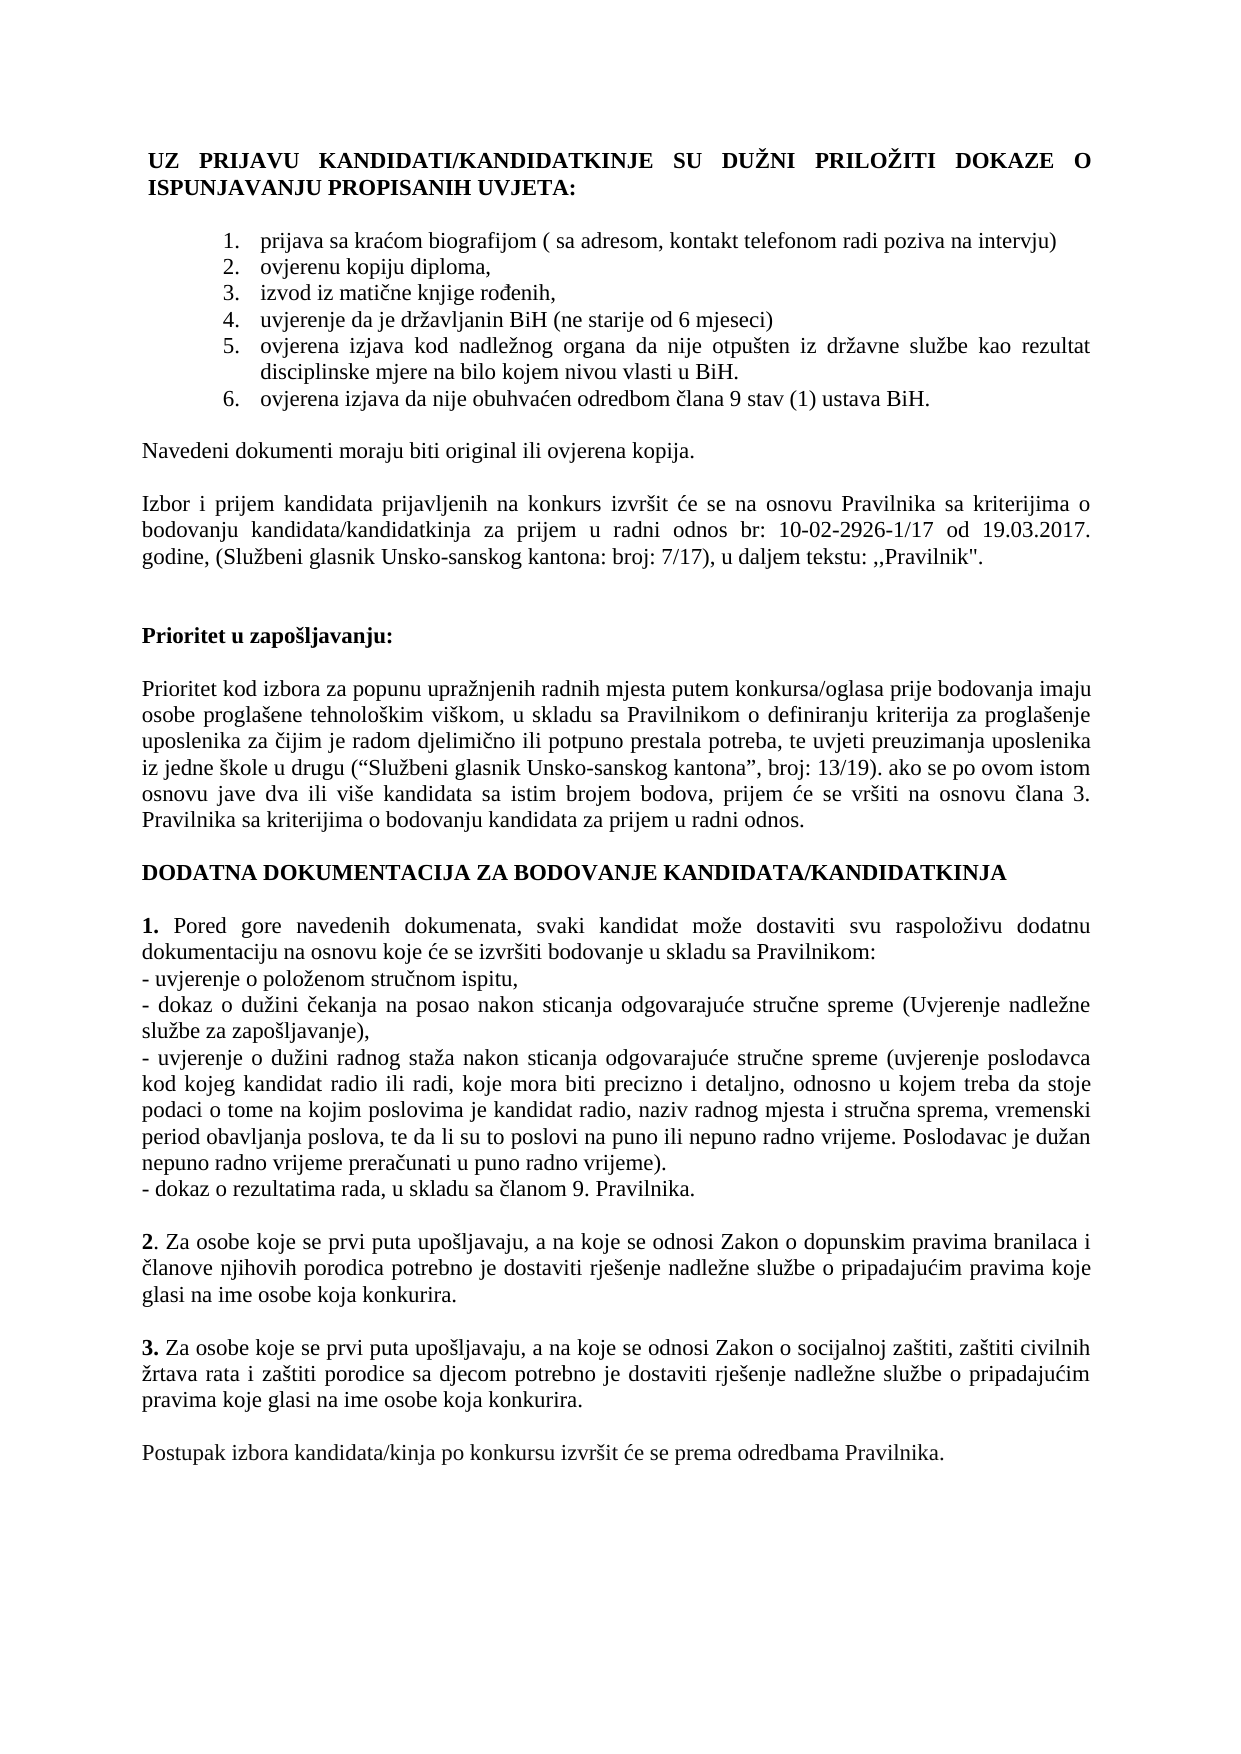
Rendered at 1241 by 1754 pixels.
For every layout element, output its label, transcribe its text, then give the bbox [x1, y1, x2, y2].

text - uvjerenje o dužini radnog staža nakon sticanja odgovarajuće stručne spreme (uvjerenje poslodavca kod kojeg kandidat radio ili radi, koje mora biti precizno i detaljno, odnosno u kojem treba da stoje podaci o tome na kojim poslovima je kandidat radio, naziv radnog mjesta i stručna sprema, vremenski period obavljanja poslova, te da li su to poslovi na puno ili nepuno radno vrijeme. Poslodavac je dužan nepuno radno vrijeme preračunati u puno radno vrijeme). [142, 1044, 1093, 1175]
list ovjerena izjava kod nadležnog organa da nije otpušten iz državne službe kao rezultat disciplinske mjere na bilo kojem nivou vlasti u BiH. [223, 332, 1093, 385]
text Prioritet kod izbora za popunu upražnjenih radnih mjesta putem konkursa/oglasa prije bodovanja imaju osobe proglašene tehnološkim viškom, u skladu sa Pravilnikom o definiranju kriterija za proglašenje uposlenika za čijim je radom djelimično ili potpuno prestala potreba, te uvjeti preuzimanja uposlenika iz jedne škole u drugu (“Službeni glasnik Unsko-sanskog kantona”, broj: 13/19). ako se po ovom istom osnovu jave dva ili više kandidata sa istim brojem bodova, prijem će se vršiti na osnovu člana 3. Pravilnika sa kriterijima o bodovanju kandidata za prijem u radni odnos. [142, 675, 1093, 833]
text Prioritet u zapošljavanju: [142, 622, 1093, 648]
text - dokaz o rezultatima rada, u skladu sa članom 9. Pravilnika. [142, 1175, 1093, 1202]
text Navedeni dokumenti moraju biti original ili ovjerena kopija. [142, 437, 1093, 464]
text Izbor i prijem kandidata prijavljenih na konkurs izvršit će se na osnovu Pravilnika sa kriterijima o bodovanju kandidata/kandidatkinja za prijem u radni odnos br: 10-02-2926-1/17 od 19.03.2017. godine, (Službeni glasnik Unsko-sanskog kantona: broj: 7/17), u daljem tekstu: ,,Pravilnik". [142, 490, 1093, 569]
text 3. Za osobe koje se prvi puta upošljavaju, a na koje se odnosi Zakon o socijalnoj zaštiti, zaštiti civilnih žrtava rata i zaštiti porodice sa djecom potrebno je dostaviti rješenje nadležne službe o pripadajućim pravima koje glasi na ime osobe koja konkurira. [142, 1333, 1093, 1413]
list ovjerena izjava da nije obuhvaćen odredbom člana 9 stav (1) ustava BiH. [223, 385, 1093, 411]
text Postupak izbora kandidata/kinja po konkursu izvršit će se prema odredbama Pravilnika. [142, 1439, 1093, 1465]
text 1. Pored gore navedenih dokumenata, svaki kandidat može dostaviti svu raspoloživu dodatnu dokumentaciju na osnovu koje će se izvršiti bodovanje u skladu sa Pravilnikom: [142, 912, 1093, 964]
text - dokaz o dužini čekanja na posao nakon sticanja odgovarajuće stručne spreme (Uvjerenje nadležne službe za zapošljavanje), [142, 991, 1093, 1044]
text DODATNA DOKUMENTACIJA ZA BODOVANJE KANDIDATA/KANDIDATKINJA [142, 859, 1093, 886]
text - uvjerenje o položenom stručnom ispitu, [142, 964, 1093, 991]
list uvjerenje da je državljanin BiH (ne starije od 6 mjeseci) [223, 306, 1093, 332]
list prijava sa kraćom biografijom ( sa adresom, kontakt telefonom radi poziva na intervju) [223, 227, 1093, 253]
list izvod iz matične knjige rođenih, [223, 279, 1093, 306]
text 2. Za osobe koje se prvi puta upošljavaju, a na koje se odnosi Zakon o dopunskim pravima branilaca i članove njihovih porodica potrebno je dostaviti rješenje nadležne službe o pripadajućim pravima koje glasi na ime osobe koja konkurira. [142, 1228, 1093, 1307]
list ovjerenu kopiju diploma, [223, 253, 1093, 279]
text UZ PRIJAVU KANDIDATI/KANDIDATKINJE SU DUŽNI PRILOŽITI DOKAZE O ISPUNJAVANJU PROPISANIH UVJETA: [148, 148, 1093, 200]
